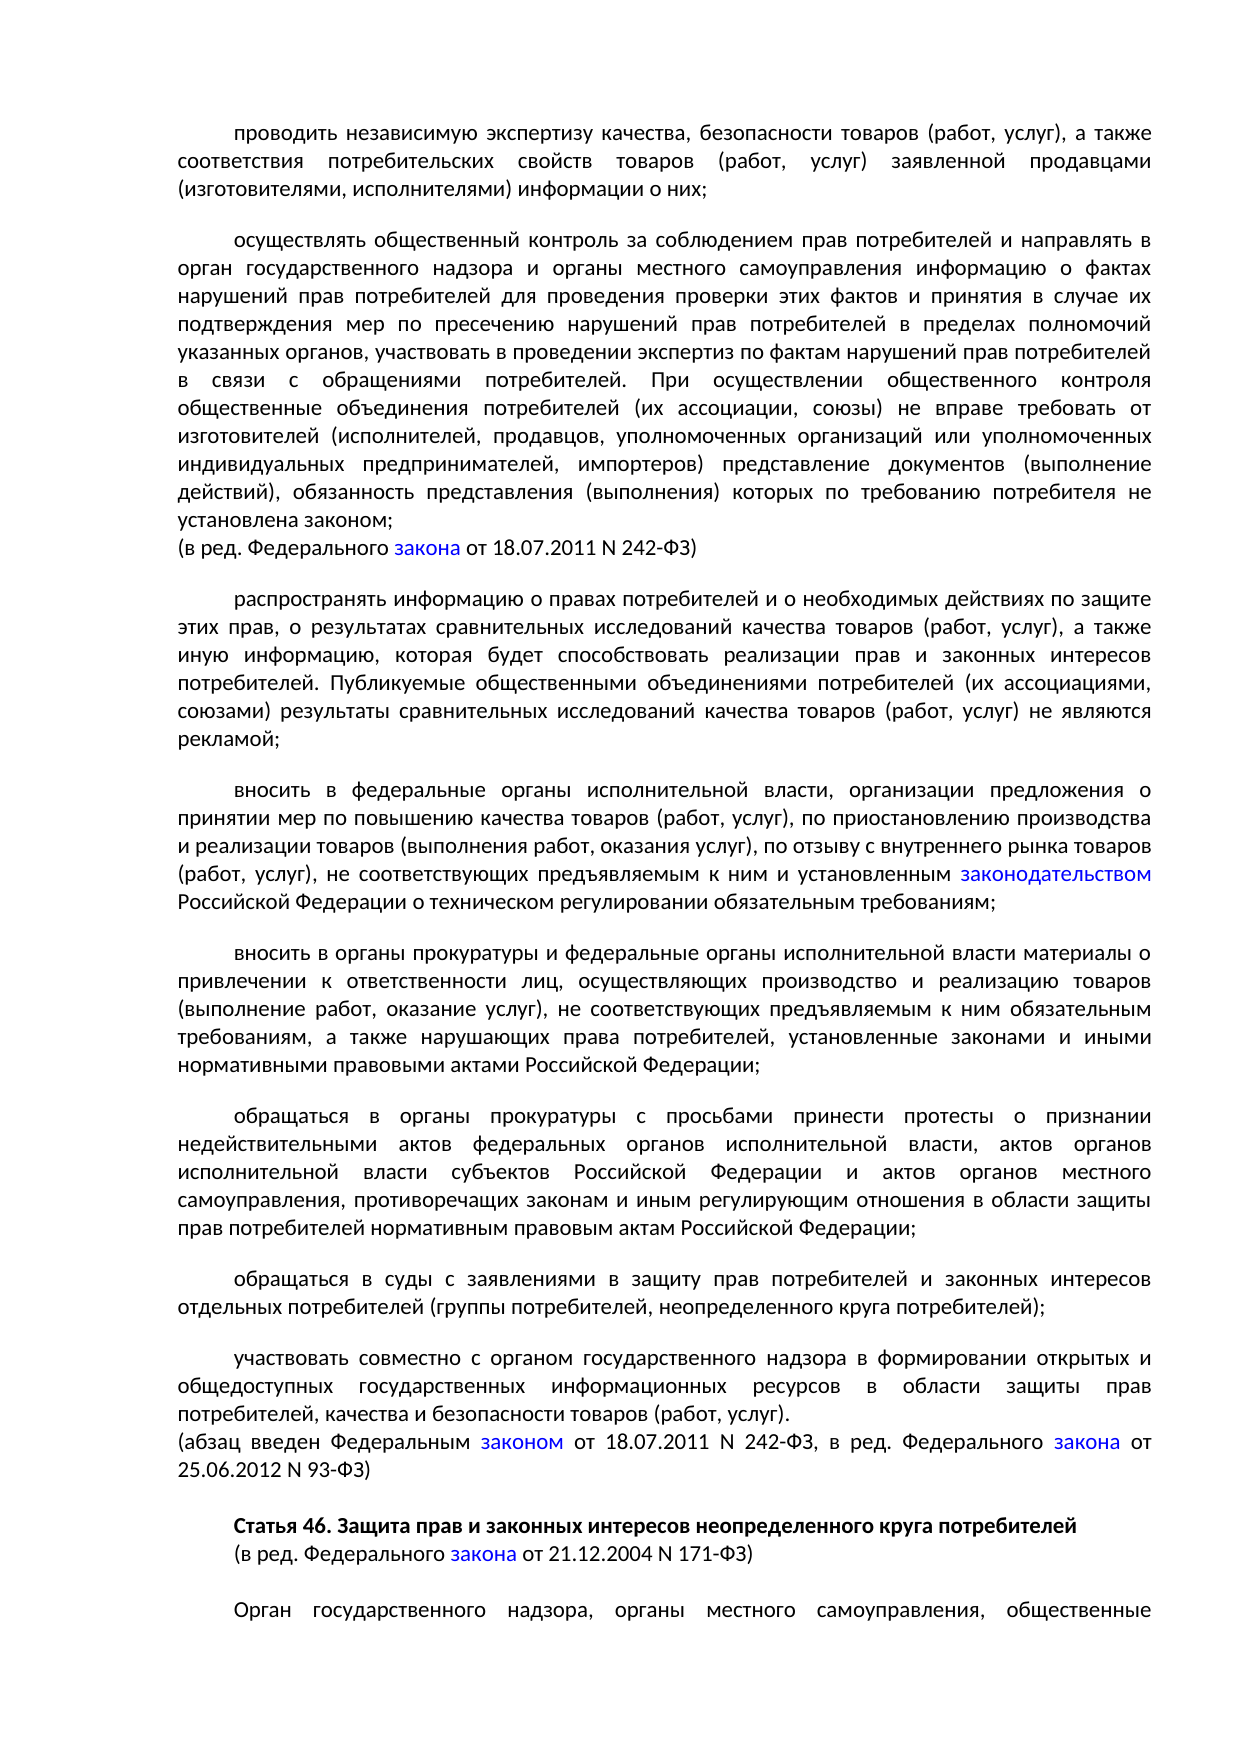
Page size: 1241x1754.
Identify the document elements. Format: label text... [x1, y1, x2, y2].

text (абзац введен Федеральным законом от 18.07.2011 N 242-ФЗ, в ред. Федерального закона от 25.06.2012 N 93-ФЗ) [177, 1427, 1152, 1483]
text проводить независимую экспертизу качества, безопасности товаров (работ, услуг), а также соответствия потребительских свойств товаров (работ, услуг) заявленной продавцами (изготовителями, исполнителями) информации о них; [177, 118, 1152, 202]
text осуществлять общественный контроль за соблюдением прав потребителей и направлять в орган государственного надзора и органы местного самоуправления информацию о фактах нарушений прав потребителей для проведения проверки этих фактов и принятия в случае их подтверждения мер по пресечению нарушений прав потребителей в пределах полномочий указанных органов, участвовать в проведении экспертиз по фактам нарушений прав потребителей в связи с обращениями потребителей. При осуществлении общественного контроля общественные объединения потребителей (их ассоциации, союзы) не вправе требовать от изготовителей (исполнителей, продавцов, уполномоченных организаций или уполномоченных индивидуальных предпринимателей, импортеров) представление документов (выполнение действий), обязанность представления (выполнения) которых по требованию потребителя не установлена законом; [177, 225, 1152, 533]
text вносить в федеральные органы исполнительной власти, организации предложения о принятии мер по повышению качества товаров (работ, услуг), по приостановлению производства и реализации товаров (выполнения работ, оказания услуг), по отзыву с внутреннего рынка товаров (работ, услуг), не соответствующих предъявляемым к ним и установленным законодательством Российской Федерации о техническом регулировании обязательным требованиям; [177, 775, 1152, 915]
text обращаться в органы прокуратуры с просьбами принести протесты о признании недействительными актов федеральных органов исполнительной власти, актов органов исполнительной власти субъектов Российской Федерации и актов органов местного самоуправления, противоречащих законам и иным регулирующим отношения в области защиты прав потребителей нормативным правовым актам Российской Федерации; [177, 1101, 1152, 1241]
text (в ред. Федерального закона от 18.07.2011 N 242-ФЗ) [177, 533, 1152, 561]
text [177, 1596, 1152, 1623]
text (в ред. Федерального закона от 21.12.2004 N 171-ФЗ) [177, 1539, 1152, 1567]
text обращаться в суды с заявлениями в защиту прав потребителей и законных интересов отдельных потребителей (группы потребителей, неопределенного круга потребителей); [177, 1264, 1152, 1320]
title Статья 46. Защита прав и законных интересов неопределенного круга потребителей [177, 1511, 1152, 1539]
text участвовать совместно с органом государственного надзора в формировании открытых и общедоступных государственных информационных ресурсов в области защиты прав потребителей, качества и безопасности товаров (работ, услуг). [177, 1343, 1152, 1427]
text вносить в органы прокуратуры и федеральные органы исполнительной власти материалы о привлечении к ответственности лиц, осуществляющих производство и реализацию товаров (выполнение работ, оказание услуг), не соответствующих предъявляемым к ним обязательным требованиям, а также нарушающих права потребителей, установленные законами и иными нормативными правовыми актами Российской Федерации; [177, 938, 1152, 1078]
text распространять информацию о правах потребителей и о необходимых действиях по защите этих прав, о результатах сравнительных исследований качества товаров (работ, услуг), а также иную информацию, которая будет способствовать реализации прав и законных интересов потребителей. Публикуемые общественными объединениями потребителей (их ассоциациями, союзами) результаты сравнительных исследований качества товаров (работ, услуг) не являются рекламой; [177, 584, 1152, 752]
